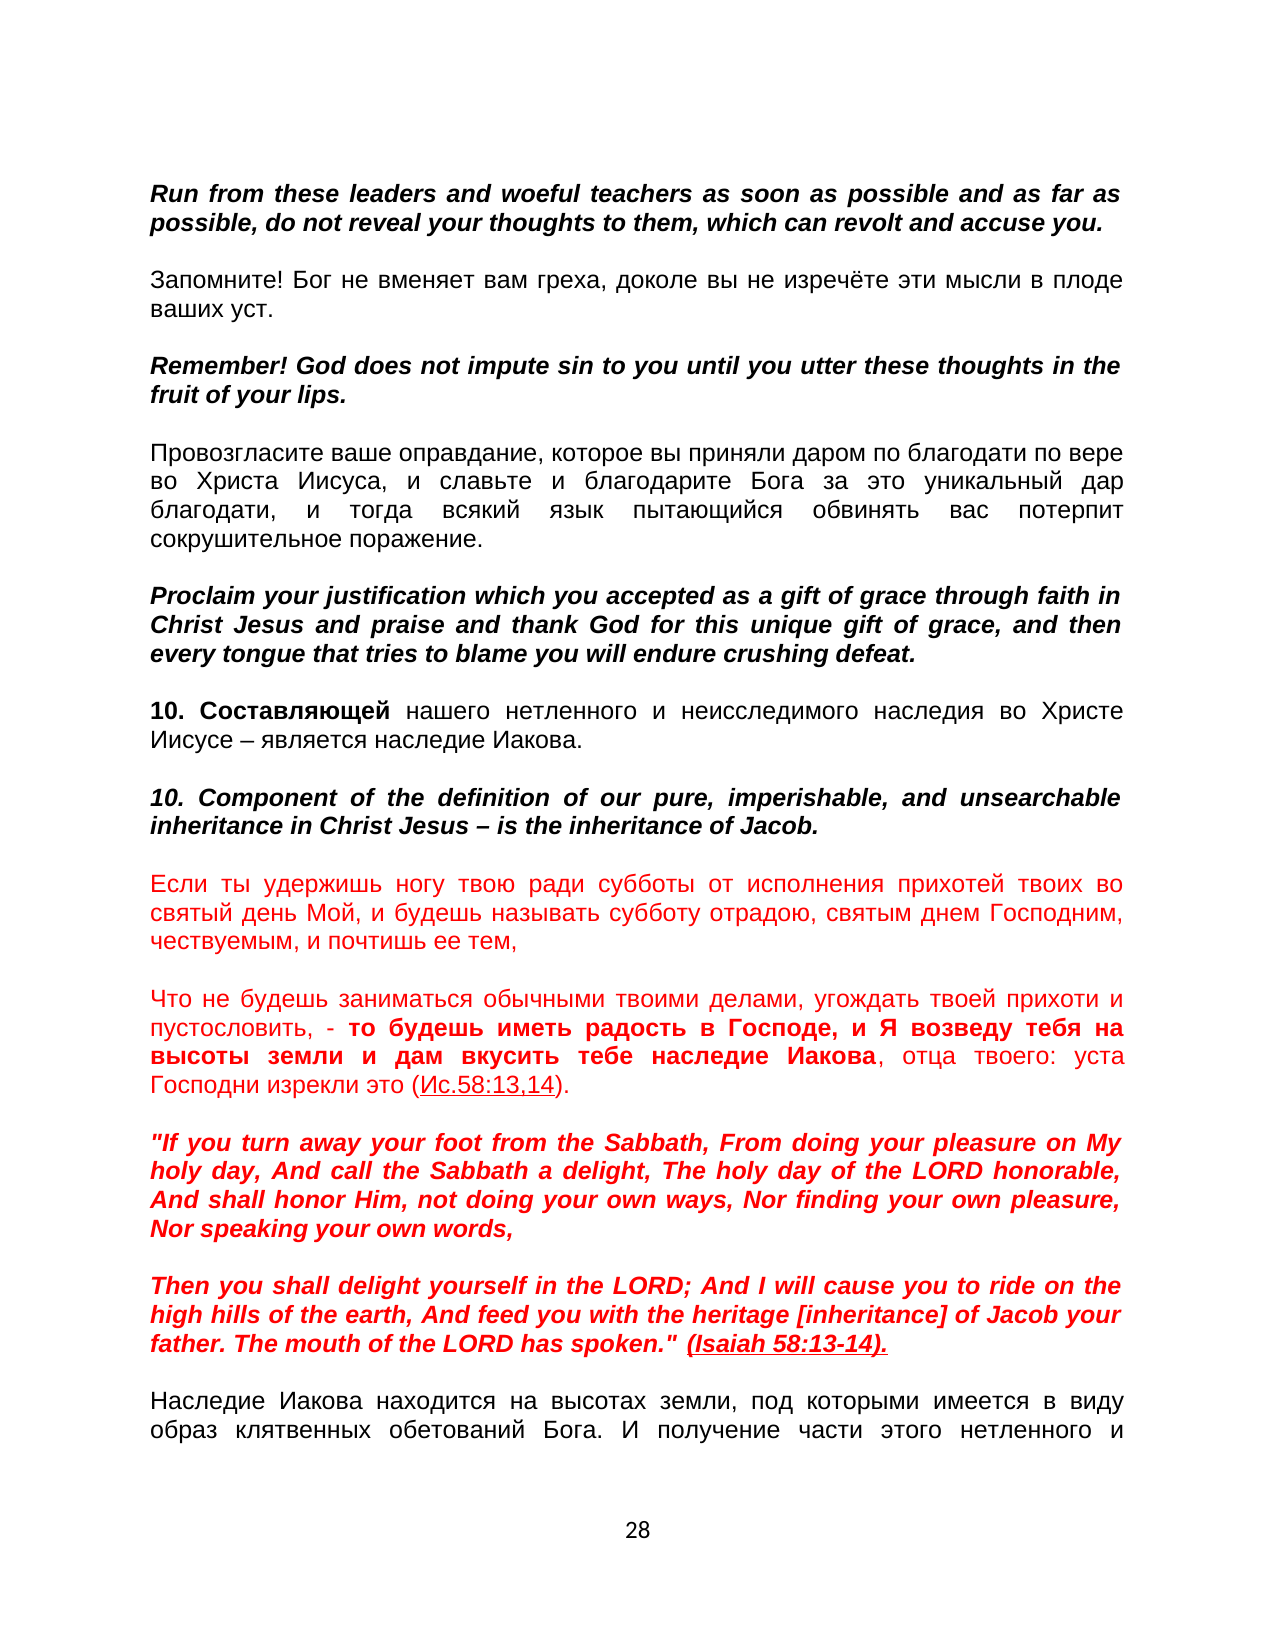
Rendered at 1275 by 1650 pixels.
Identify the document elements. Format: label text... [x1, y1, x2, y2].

text Remember! God does not impute sin to you until you utter these thoughts in the fruit of your lips. [150, 351, 1125, 409]
text Proclaim your justification which you accepted as a gift of grace through faith in Christ Jesus and praise and thank God for this unique gift of grace, and then every tongue that tries to blame you will endure crushing defeat. [150, 581, 1125, 667]
text Run from these leaders and woeful teachers as soon as possible and as far as possible, do not reveal your thoughts to them, which can revolt and accuse you. [150, 179, 1125, 236]
text 10. Составляющей нашего нетленного и неисследимого наследия во Христе Иисусе – является наследие Иакова. [150, 696, 1125, 754]
text Запомните! Бог не вменяет вам греха, доколе вы не изречёте эти мысли в плоде ваших уст. [150, 265, 1125, 322]
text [150, 1386, 1125, 1444]
text Что не будешь заниматься обычными твоими делами, угождать твоей прихоти и пустословить, - то будешь иметь радость в Господе, и Я возведу тебя на высоты земли и дам вкусить тебе наследие Иакова, отца твоего: уста Господни изрекли это (Ис.58:13,14). [150, 984, 1125, 1099]
text 10. Component of the definition of our pure, imperishable, and unsearchable inheritance in Christ Jesus – is the inheritance of Jacob. [150, 782, 1125, 840]
text Если ты удержишь ногу твою ради субботы от исполнения прихотей твоих во святый день Мой, и будешь называть субботу отрадою, святым днем Господним, чествуемым, и почтишь ее тем, [150, 869, 1125, 955]
text "If you turn away your foot from the Sabbath, From doing your pleasure on My holy day, And call the Sabbath a delight, The holy day of the LORD honorable, And shall honor Him, not doing your own ways, Nor finding your own pleasure, Nor speaking your own words, [150, 1127, 1125, 1242]
text Провозгласите ваше оправдание, которое вы приняли даром по благодати по вере во Христа Иисуса, и славьте и благодарите Бога за это уникальный дар благодати, и тогда всякий язык пытающийся обвинять вас потерпит сокрушительное поражение. [150, 437, 1125, 552]
text Then you shall delight yourself in the LORD; And I will cause you to ride on the high hills of the earth, And feed you with the heritage [inheritance] of Jacob your father. The mouth of the LORD has spoken." (Isaiah 58:13-14). [150, 1271, 1125, 1357]
